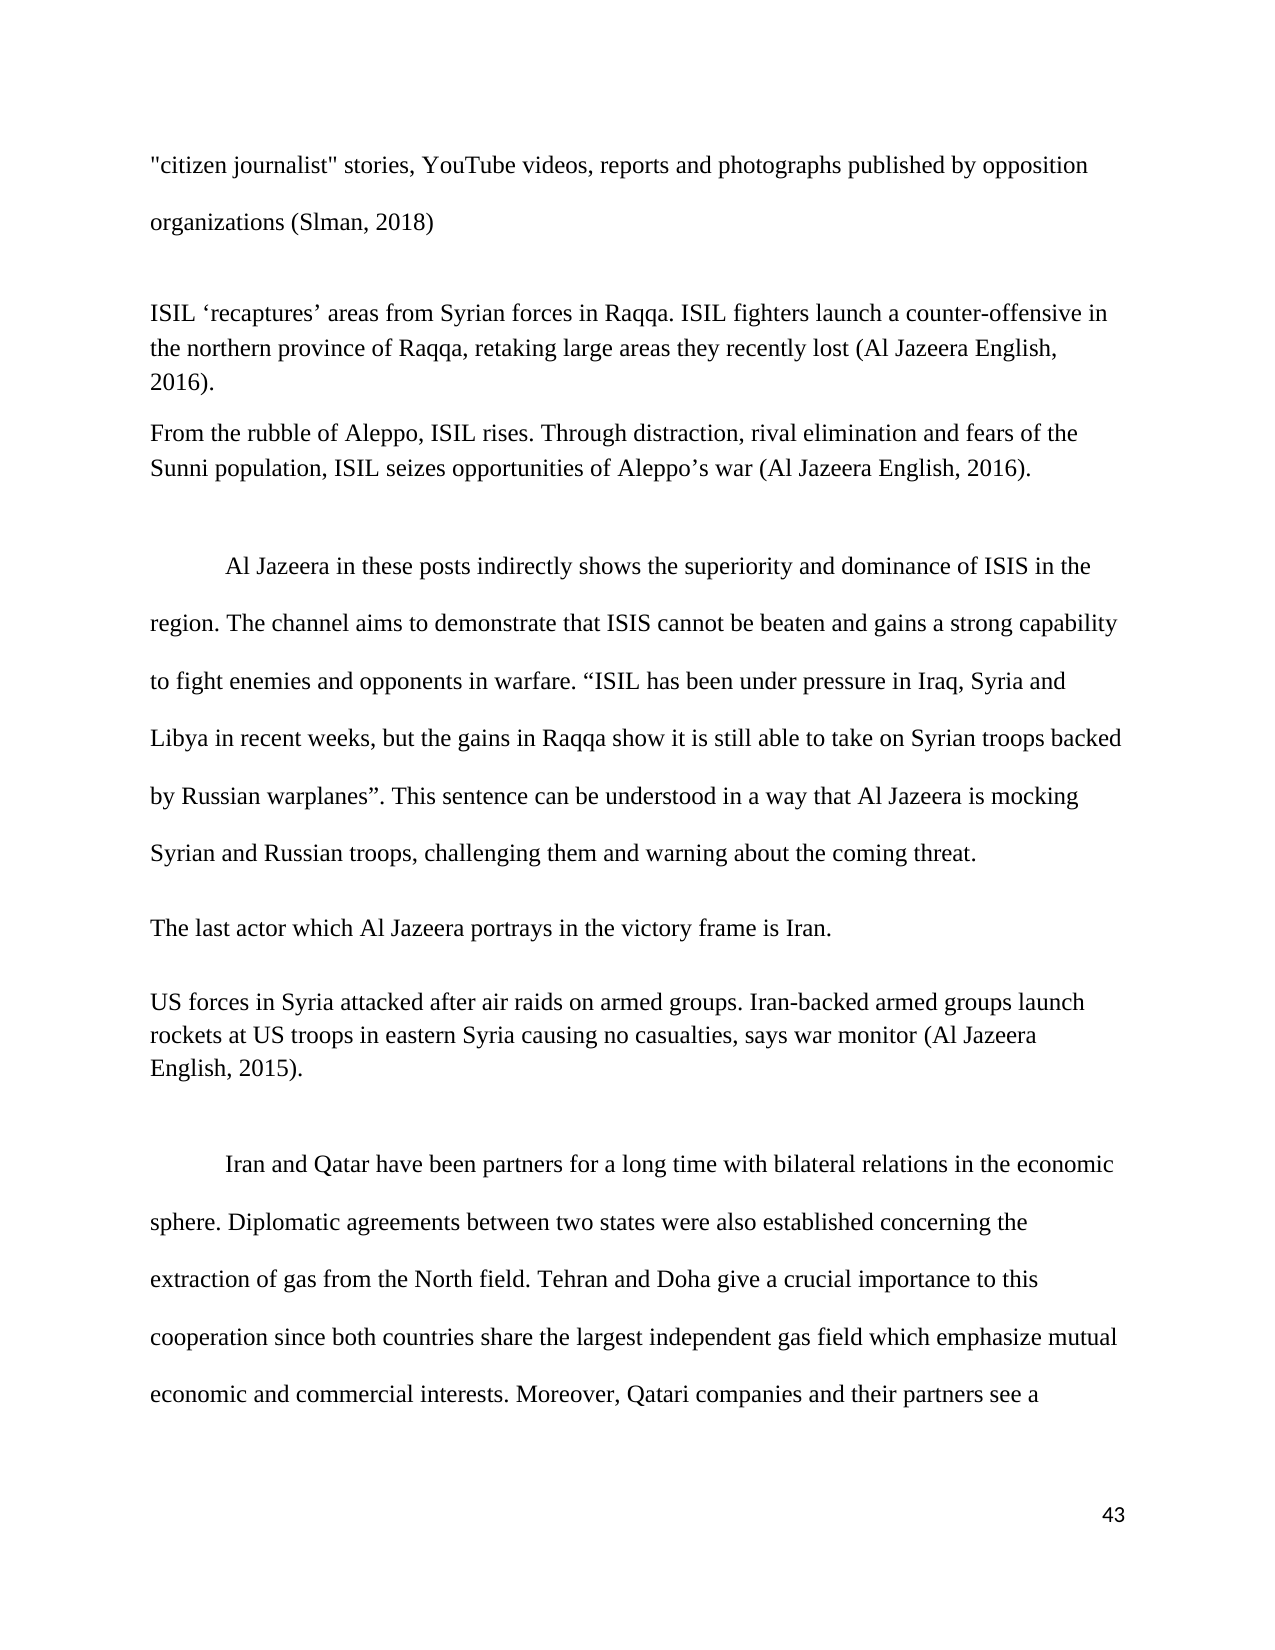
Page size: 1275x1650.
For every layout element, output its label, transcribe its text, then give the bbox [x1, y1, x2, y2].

text Al Jazeera in these posts indirectly shows the superiority and dominance of ISIS in the region. The channel aims to demonstrate that ISIS cannot be beaten and gains a strong capability to fight enemies and opponents in warfare. “ISIL has been under pressure in Iraq, Syria and Libya in recent weeks, but the gains in Raqqa show it is still able to take on Syrian troops backed by Russian warplanes”. This sentence can be understood in a way that Al Jazeera is mocking Syrian and Russian troops, challenging them and warning about the coming threat. [150, 551, 1125, 867]
subtitle ISIL ‘recaptures’ areas from Syrian forces in Raqqa. ISIL fighters launch a counter-offensive in the northern province of Raqqa, retaking large areas they recently lost (Al Jazeera English, 2016). [150, 298, 1125, 396]
subtitle US forces in Syria attacked after air raids on armed groups. Iran-backed armed groups launch rockets at US troops in eastern Syria causing no casualties, says war monitor (Al Jazeera English, 2015). [150, 987, 1125, 1082]
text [150, 1149, 1125, 1408]
subtitle From the rubble of Aleppo, ISIL rises. Through distraction, rival elimination and fears of the Sunni population, ISIL seizes opportunities of Aleppo’s war (Al Jazeera English, 2016). [150, 418, 1125, 482]
text The last actor which Al Jazeera portrays in the victory frame is Iran. [150, 913, 1125, 941]
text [150, 150, 1125, 236]
